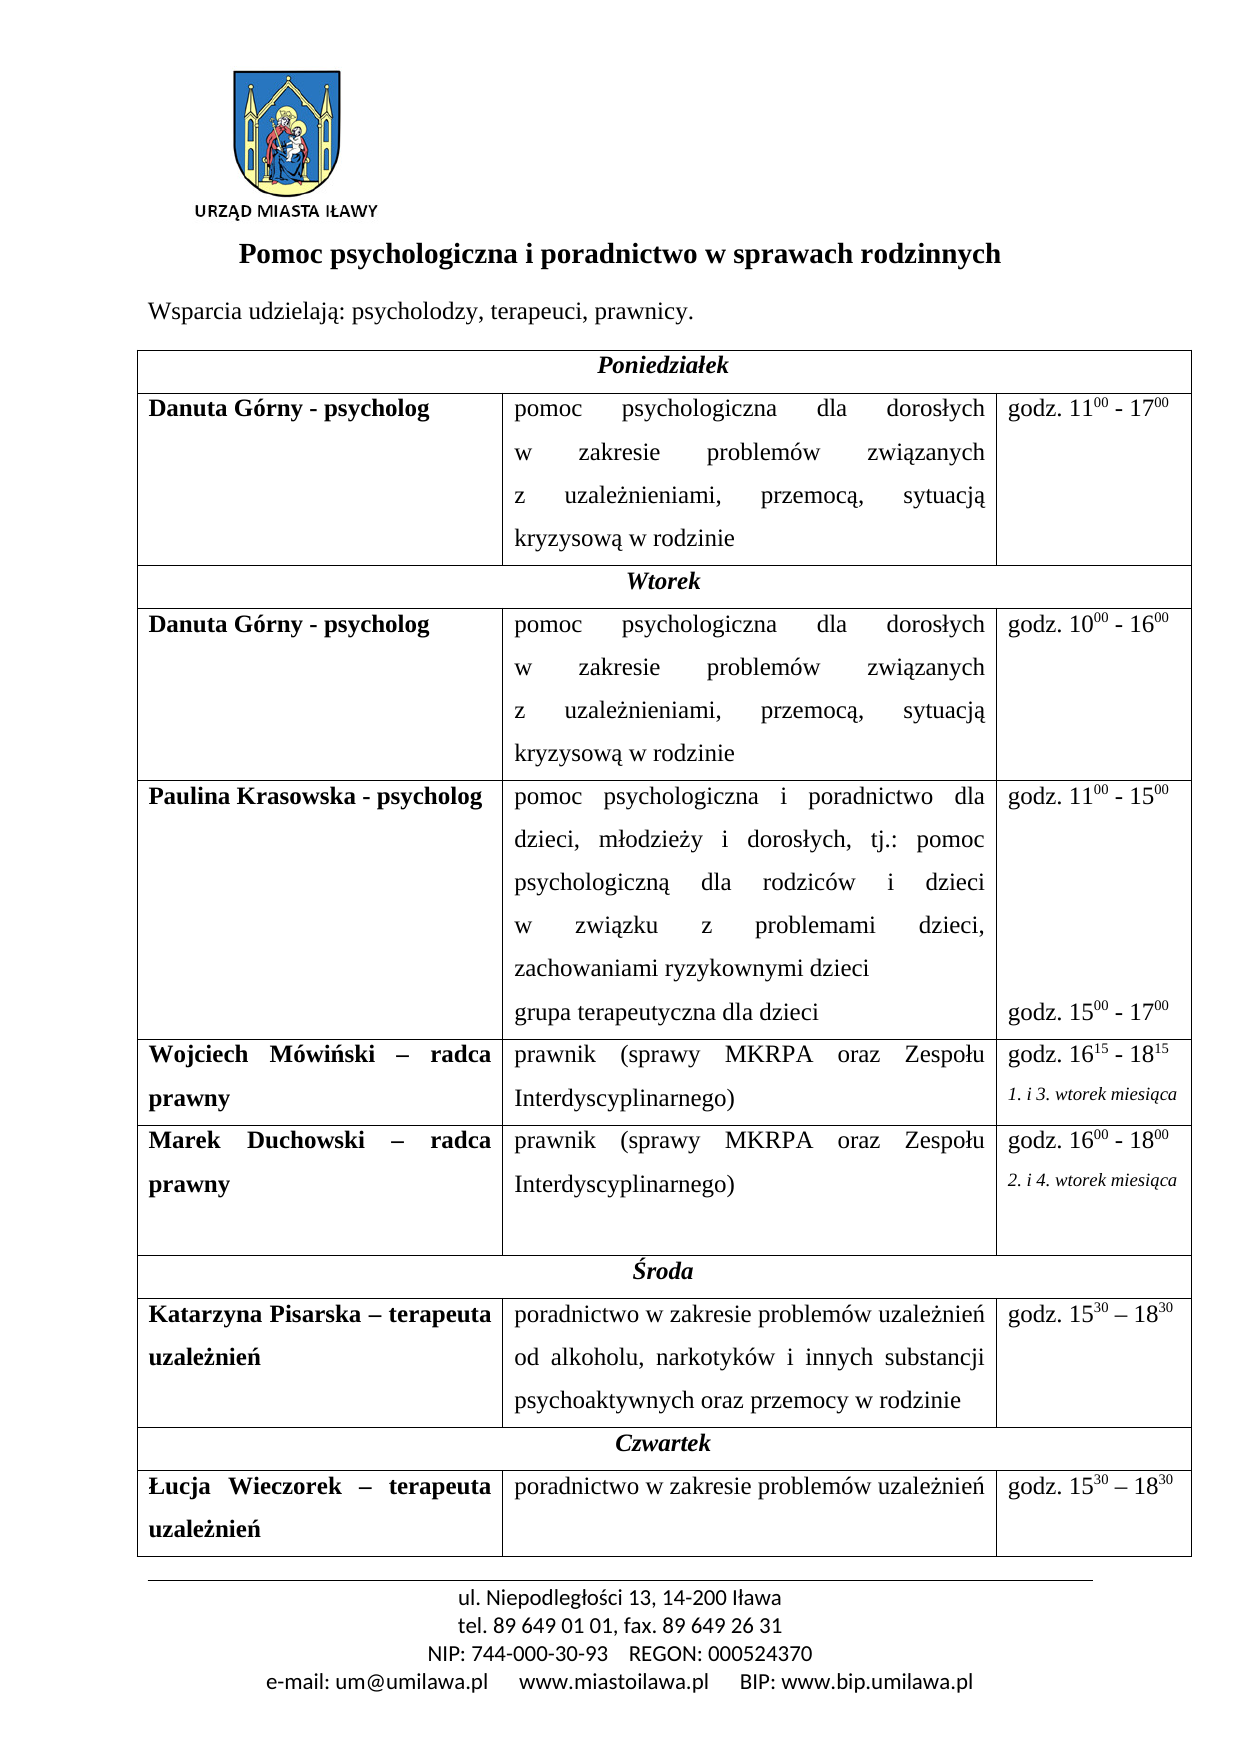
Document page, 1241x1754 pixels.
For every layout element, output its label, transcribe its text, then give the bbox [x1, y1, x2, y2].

table_cell godz. 1530 – 1830 [997, 1299, 1191, 1427]
text Pomoc psychologiczna i poradnictwo w sprawach rodzinnych [148, 236, 1093, 270]
table_cell godz. 1600 - 1800 2. i 4. wtorek miesiąca [997, 1126, 1191, 1255]
table_cell godz. 1000 - 1600 [997, 609, 1191, 780]
table_cell Marek Duchowski – radca prawny [138, 1126, 502, 1255]
table_cell prawnik (sprawy MKRPA oraz Zespołu Interdyscyplinarnego) [503, 1040, 996, 1124]
table_cell Wtorek [138, 566, 1191, 608]
table_cell godz. 1100 - 1700 [997, 394, 1191, 565]
table_cell poradnictwo w zakresie problemów uzależnień [503, 1471, 996, 1556]
table_cell Danuta Górny - psycholog [138, 609, 502, 780]
picture [147, 59, 440, 224]
table_cell pomoc psychologiczna dla dorosłych w zakresie problemów związanych z uzależnieniami, przemocą, sytuacją kryzysową w rodzinie [503, 609, 996, 780]
table_cell poradnictwo w zakresie problemów uzależnień od alkoholu, narkotyków i innych substancji psychoaktywnych oraz przemocy w rodzinie [503, 1299, 996, 1427]
table_cell Danuta Górny - psycholog [138, 394, 502, 565]
table_cell Środa [138, 1256, 1191, 1298]
table_header Poniedziałek [138, 351, 1191, 392]
table_cell Paulina Krasowska - psycholog [138, 781, 502, 1038]
table_cell pomoc psychologiczna i poradnictwo dla dzieci, młodzieży i dorosłych, tj.: pomoc psychologiczną dla rodziców i dzieci w związku z problemami dzieci, zachowaniami ryzykownymi dzieci grupa terapeutyczna dla dzieci [503, 781, 996, 1038]
table_cell godz. 1100 - 1500 godz. 1500 - 1700 [997, 781, 1191, 1038]
table_cell Wojciech Mówiński – radca prawny [138, 1040, 502, 1124]
text Wsparcia udzielają: psycholodzy, terapeuci, prawnicy. [148, 296, 1093, 324]
table_cell godz. 1530 – 1830 [997, 1471, 1191, 1556]
table_cell prawnik (sprawy MKRPA oraz Zespołu Interdyscyplinarnego) [503, 1126, 996, 1255]
table_cell pomoc psychologiczna dla dorosłych w zakresie problemów związanych z uzależnieniami, przemocą, sytuacją kryzysową w rodzinie [503, 394, 996, 565]
table_cell Czwartek [138, 1428, 1191, 1470]
table_cell Katarzyna Pisarska – terapeuta uzależnień [138, 1299, 502, 1427]
table_cell godz. 1615 - 1815 1. i 3. wtorek miesiąca [997, 1040, 1191, 1124]
table_cell Łucja Wieczorek – terapeuta uzależnień [138, 1471, 502, 1556]
